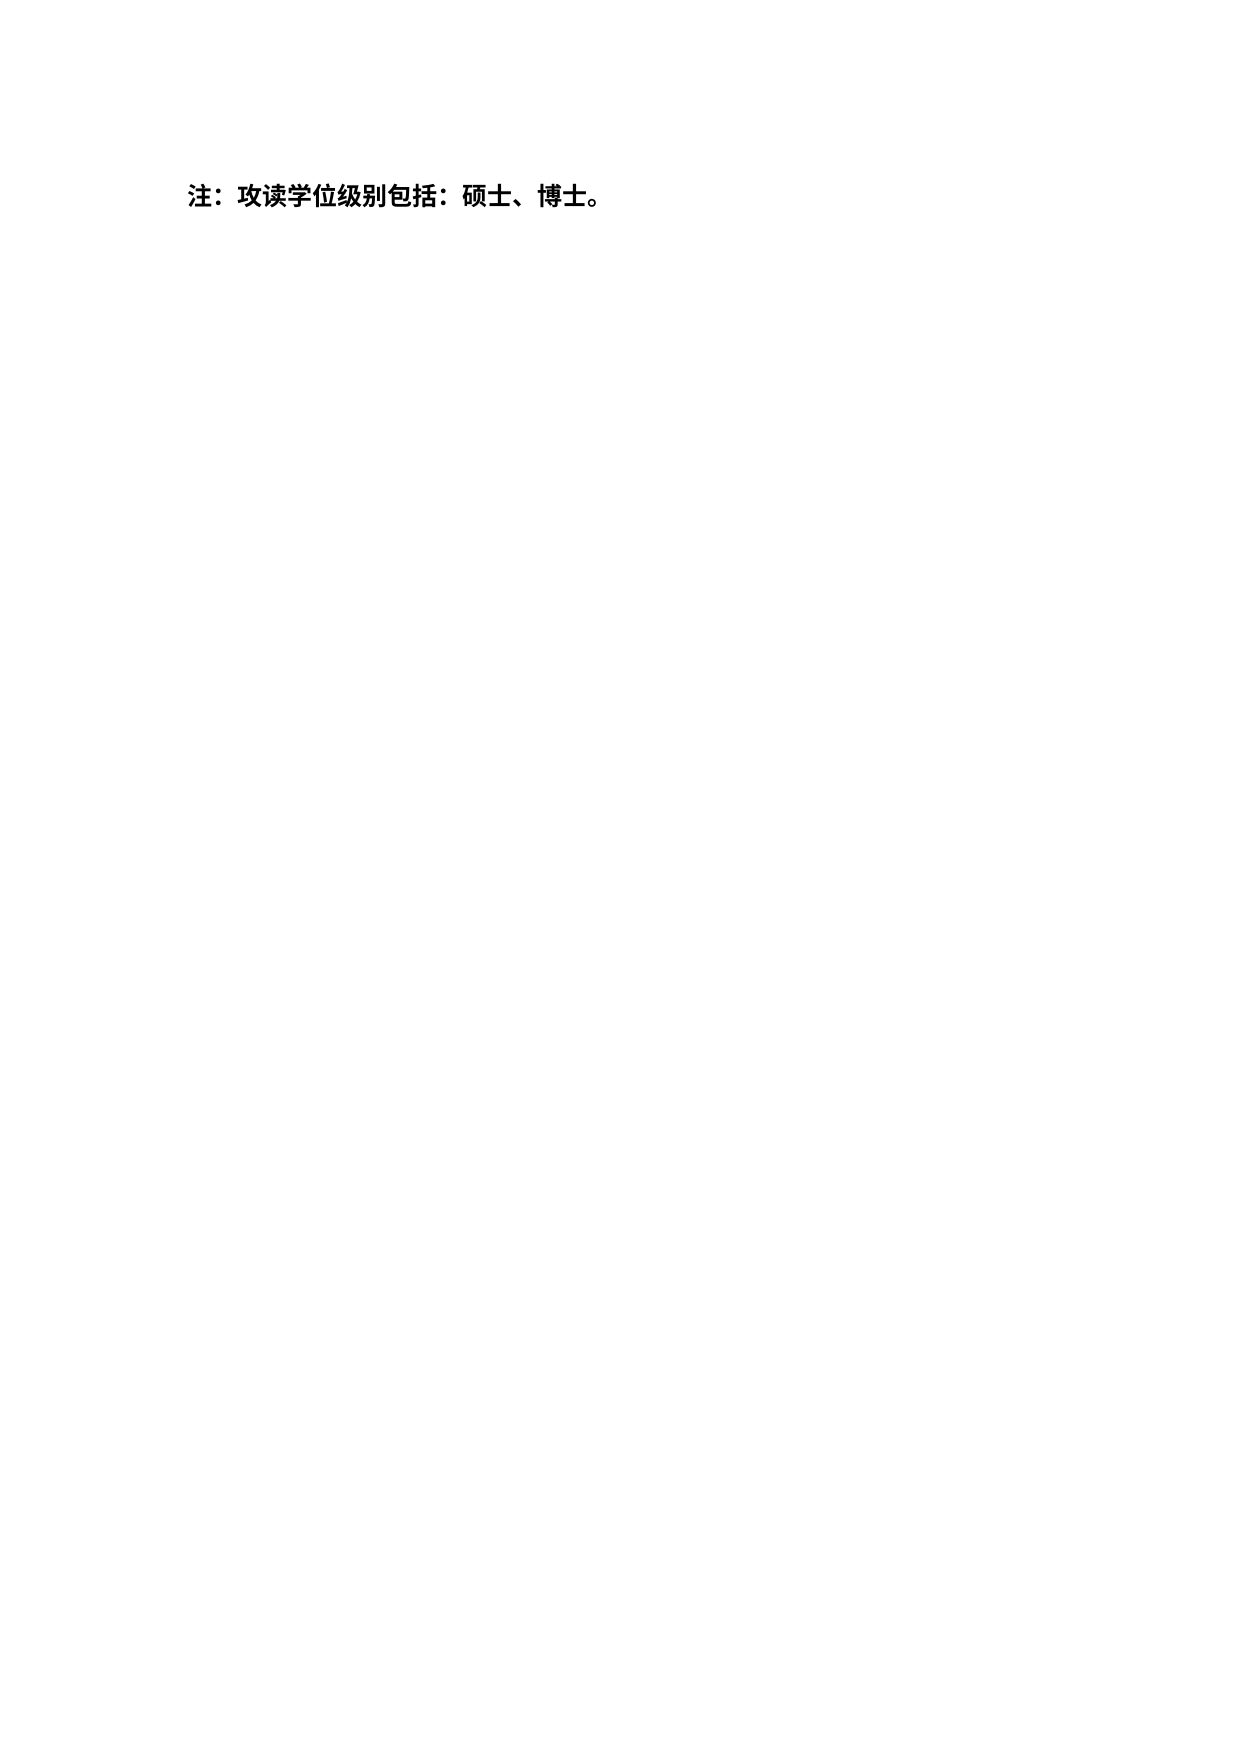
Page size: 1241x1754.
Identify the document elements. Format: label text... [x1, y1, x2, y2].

text 注：攻读学位级别包括：硕士、博士。 [187, 162, 1053, 227]
